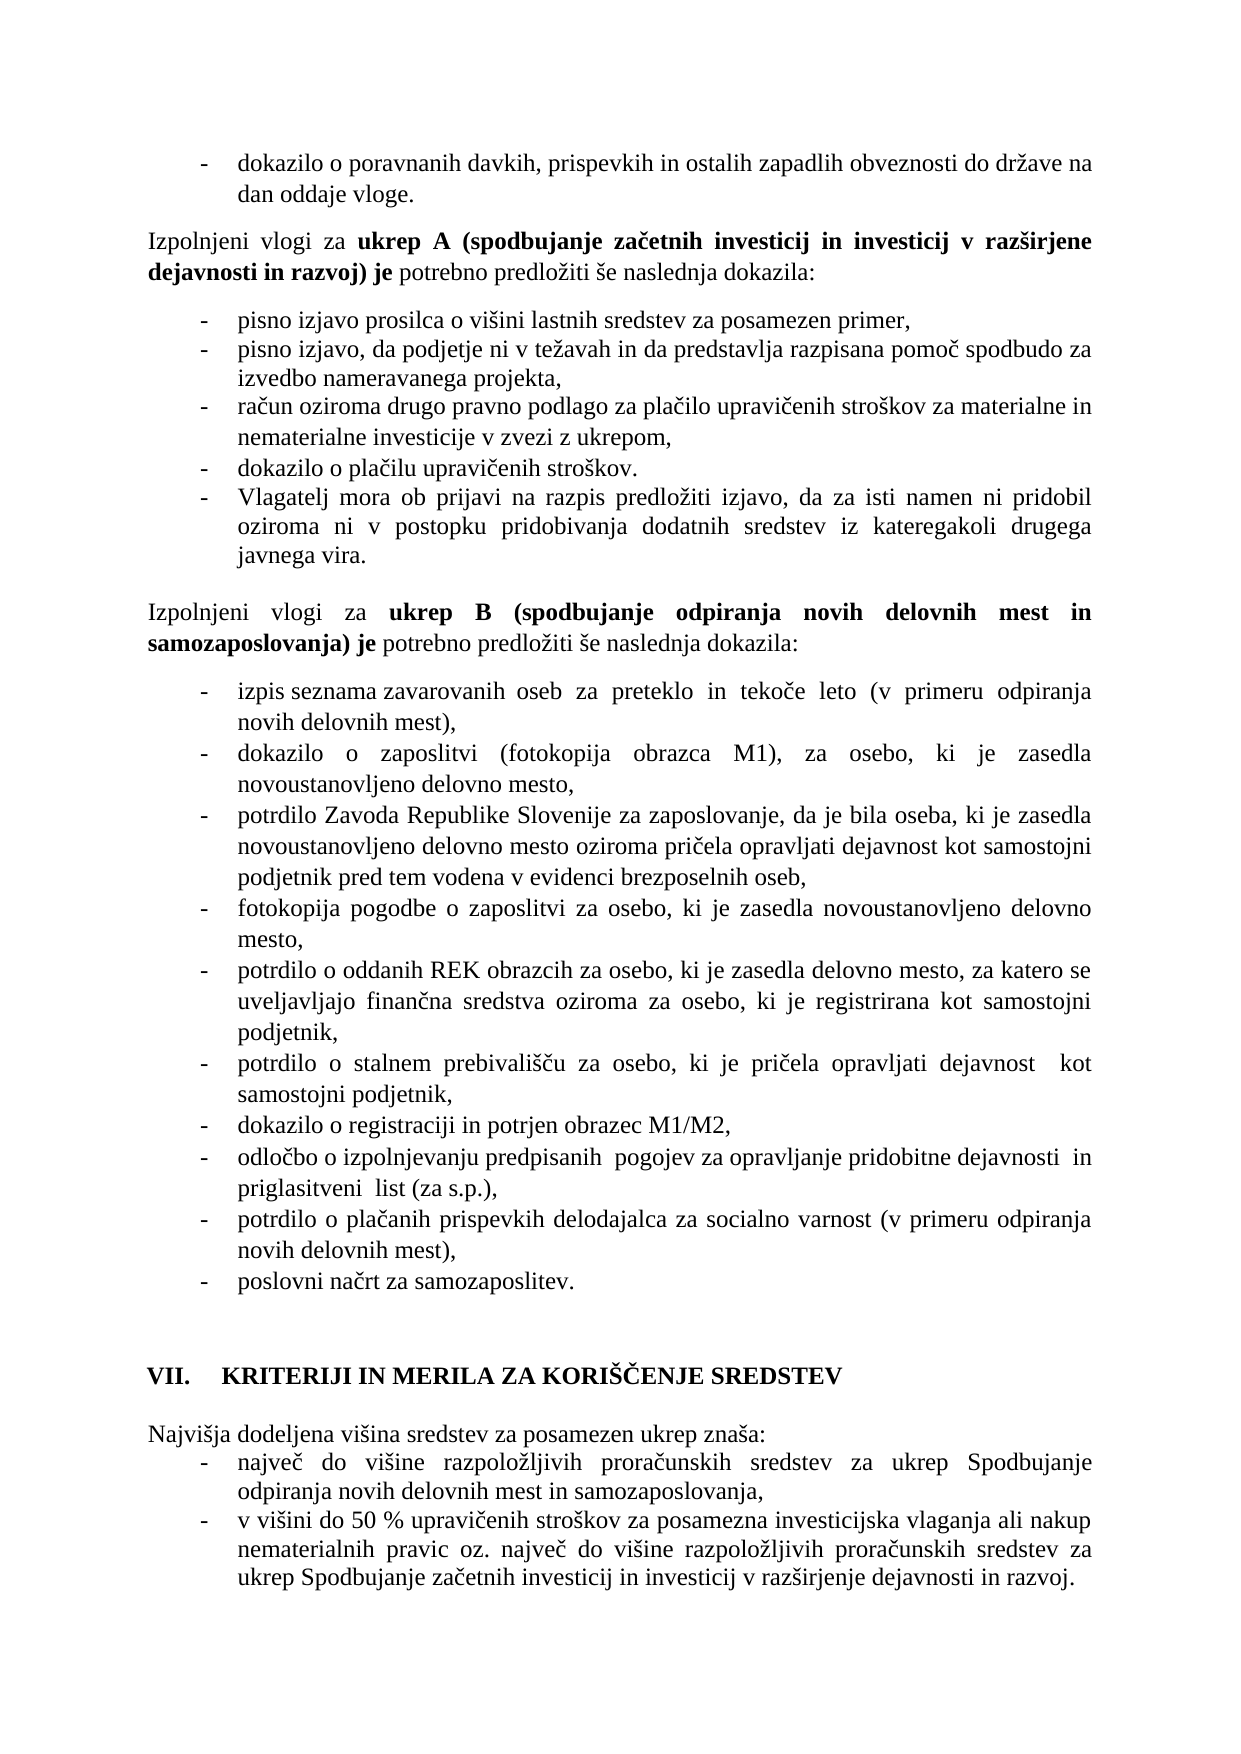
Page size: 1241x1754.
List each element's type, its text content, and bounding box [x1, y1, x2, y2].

list račun oziroma drugo pravno podlago za plačilo upravičenih stroškov za materialne in nematerialne investicije v zvezi z ukrepom, [200, 391, 1093, 451]
list dokazilo o registraciji in potrjen obrazec M1/M2, [200, 1111, 1093, 1139]
text Izpolnjeni vlogi za ukrep A (spodbujanje začetnih investicij in investicij v razširjene dejavnosti in razvoj) je potrebno predložiti še naslednja dokazila: [148, 226, 1093, 286]
list dokazilo o plačilu upravičenih stroškov. [200, 453, 1093, 482]
text Izpolnjeni vlogi za ukrep B (spodbujanje odpiranja novih delovnih mest in samozaposlovanja) je potrebno predložiti še naslednja dokazila: [148, 597, 1093, 657]
list pisno izjavo prosilca o višini lastnih sredstev za posamezen primer, [200, 305, 1093, 334]
list potrdilo o plačanih prispevkih delodajalca za socialno varnost (v primeru odpiranja novih delovnih mest), [200, 1204, 1093, 1263]
list Vlagatelj mora ob prijavi na razpis predložiti izjavo, da za isti namen ni pridobil oziroma ni v postopku pridobivanja dodatnih sredstev iz kateregakoli drugega javnega vira. [200, 482, 1093, 568]
list poslovni načrt za samozaposlitev. [200, 1266, 1093, 1294]
list fotokopija pogodbe o zaposlitvi za osebo, ki je zasedla novoustanovljeno delovno mesto, [200, 893, 1093, 953]
list v višini do 50 % upravičenih stroškov za posamezna investicijska vlaganja ali nakup nematerialnih pravic oz. največ do višine razpoložljivih proračunskih sredstev za ukrep Spodbujanje začetnih investicij in investicij v razširjenje dejavnosti in razvoj. [200, 1505, 1093, 1591]
list potrdilo o stalnem prebivališču za osebo, ki je pričela opravljati dejavnost kot samostojni podjetnik, [200, 1048, 1093, 1108]
list dokazilo o zaposlitvi (fotokopija obrazca M1), za osebo, ki je zasedla novoustanovljeno delovno mesto, [200, 738, 1093, 798]
list dokazilo o poravnanih davkih, prispevkih in ostalih zapadlih obveznosti do države na dan oddaje vloge. [200, 148, 1093, 207]
list potrdilo Zavoda Republike Slovenije za zaposlovanje, da je bila oseba, ki je zasedla novoustanovljeno delovno mesto oziroma pričela opravljati dejavnost kot samostojni podjetnik pred tem vodena v evidenci brezposelnih oseb, [200, 800, 1093, 891]
list KRITERIJI IN MERILA ZA KORIŠČENJE SREDSTEV [146, 1361, 1093, 1390]
list potrdilo o oddanih REK obrazcih za osebo, ki je zasedla delovno mesto, za katero se uveljavljajo finančna sredstva oziroma za osebo, ki je registrirana kot samostojni podjetnik, [200, 955, 1093, 1046]
list odločbo o izpolnjevanju predpisanih pogojev za opravljanje pridobitne dejavnosti in priglasitveni list (za s.p.), [200, 1142, 1093, 1201]
list največ do višine razpoložljivih proračunskih sredstev za ukrep Spodbujanje odpiranja novih delovnih mest in samozaposlovanja, [200, 1447, 1093, 1505]
list pisno izjavo, da podjetje ni v težavah in da predstavlja razpisana pomoč spodbudo za izvedbo nameravanega projekta, [200, 334, 1093, 391]
text Najvišja dodeljena višina sredstev za posamezen ukrep znaša: [148, 1419, 1093, 1447]
list izpis seznama zavarovanih oseb za preteklo in tekoče leto (v primeru odpiranja novih delovnih mest), [200, 676, 1093, 736]
